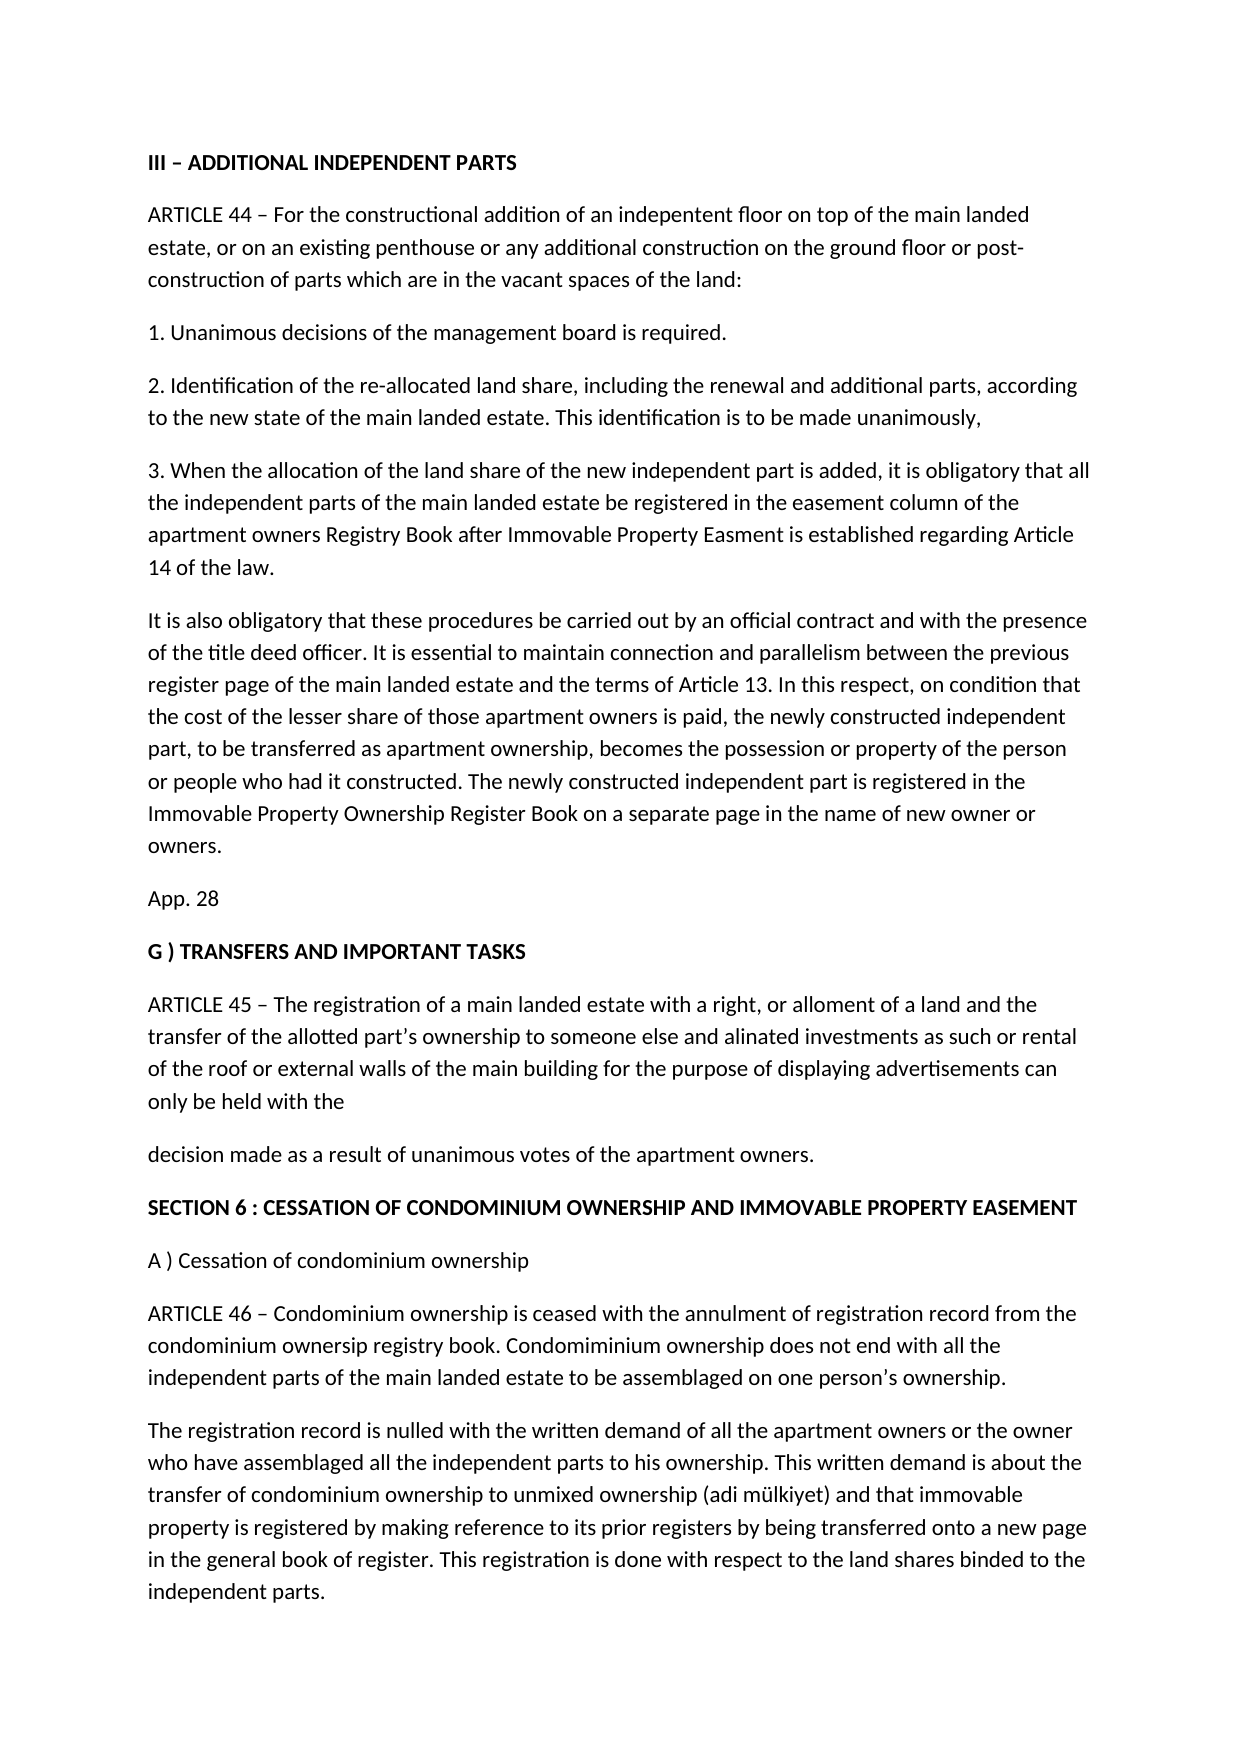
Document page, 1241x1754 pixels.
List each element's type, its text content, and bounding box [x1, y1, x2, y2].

text 3. When the allocation of the land share of the new independent part is added, it is obligatory that all the independent parts of the main landed estate be registered in the easement column of the apartment owners Registry Book after Immovable Property Easment is established regarding Article 14 of the law. [148, 456, 1093, 581]
text It is also obligatory that these procedures be carried out by an official contract and with the presence of the title deed officer. It is essential to maintain connection and parallelism between the previous register page of the main landed estate and the terms of Article 13. In this respect, on condition that the cost of the lesser share of those apartment owners is paid, the newly constructed independent part, to be transferred as apartment ownership, becomes the possession or property of the person or people who had it constructed. The newly constructed independent part is registered in the Immovable Property Ownership Register Book on a separate page in the name of new owner or owners. [148, 606, 1093, 859]
text ARTICLE 45 – The registration of a main landed estate with a right, or alloment of a land and the transfer of the allotted part’s ownership to someone else and alinated investments as such or rental of the roof or external walls of the main building for the purpose of displaying advertisements can only be held with the [148, 990, 1093, 1115]
text decision made as a result of unanimous votes of the apartment owners. [148, 1140, 1093, 1168]
text 2. Identification of the re-allocated land share, including the renewal and additional parts, according to the new state of the main landed estate. This identification is to be made unanimously, [148, 371, 1093, 431]
text G ) TRANSFERS AND IMPORTANT TASKS [148, 937, 1093, 965]
text App. 28 [148, 884, 1093, 912]
text SECTION 6 : CESSATION OF CONDOMINIUM OWNERSHIP AND IMMOVABLE PROPERTY EASEMENT [148, 1193, 1093, 1221]
text ARTICLE 44 – For the constructional addition of an indepentent floor on top of the main landed estate, or on an existing penthouse or any additional construction on the ground floor or post-construction of parts which are in the vacant spaces of the land: [148, 201, 1093, 293]
text A ) Cessation of condominium ownership [148, 1246, 1093, 1274]
text 1. Unanimous decisions of the management board is required. [148, 318, 1093, 346]
text The registration record is nulled with the written demand of all the apartment owners or the owner who have assemblaged all the independent parts to his ownership. This written demand is about the transfer of condominium ownership to unmixed ownership (adi mülkiyet) and that immovable property is registered by making reference to its prior registers by being transferred onto a new page in the general book of register. This registration is done with respect to the land shares binded to the independent parts. [148, 1416, 1093, 1605]
text ARTICLE 46 – Condominium ownership is ceased with the annulment of registration record from the condominium ownersip registry book. Condomiminium ownership does not end with all the independent parts of the main landed estate to be assemblaged on one person’s ownership. [148, 1299, 1093, 1391]
text III – ADDITIONAL INDEPENDENT PARTS [148, 148, 1093, 176]
